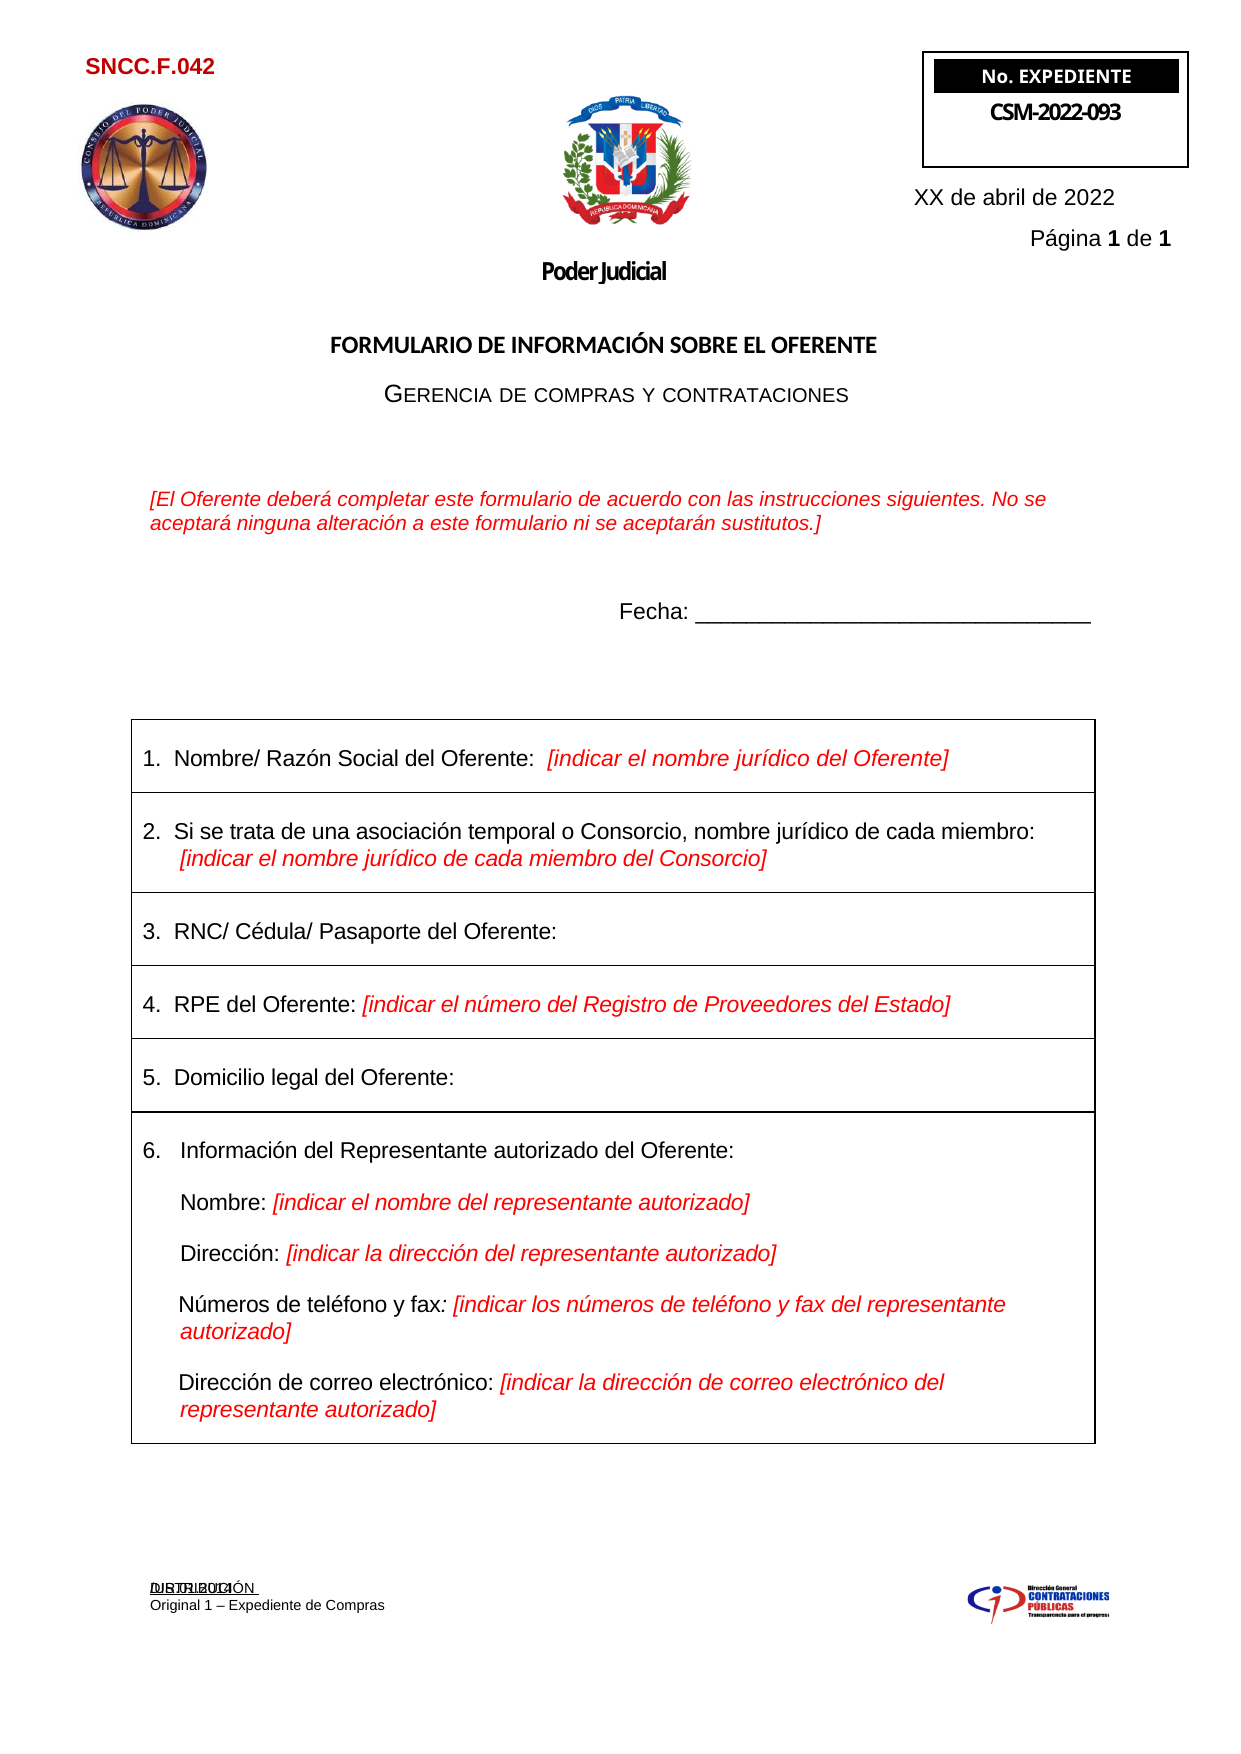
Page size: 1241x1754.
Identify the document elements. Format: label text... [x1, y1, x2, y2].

table_cell 2. Si se trata de una asociación temporal o Consorcio, nombre jurídico de cada miembro: [indicar el nombre jurídico de cada miembro del Consorcio] [132, 793, 1094, 892]
table_cell 4. RPE del Oferente: [indicar el número del Registro de Proveedores del Estado] [132, 966, 1094, 1038]
text Fecha: _______________________________ [150, 598, 1090, 624]
table_cell 5. Domicilio legal del Oferente: [132, 1039, 1094, 1111]
table_header 1. Nombre/ Razón Social del Oferente: [indicar el nombre jurídico del Oferente] [132, 720, 1094, 792]
picture [78, 101, 208, 233]
text [El Oferente deberá completar este formulario de acuerdo con las instrucciones siguientes. No se aceptará ninguna alteración a este formulario ni se aceptarán sustitutos.] [150, 487, 1090, 535]
table_cell 3. RNC/ Cédula/ Pasaporte del Oferente: [132, 893, 1094, 965]
picture [562, 95, 692, 225]
picture [967, 1585, 1110, 1624]
table_cell 6. Información del Representante autorizado del Oferente: Nombre: [indicar el nombre del representante autorizado] Dirección: [indicar la dirección del representante autorizado] Números de teléfono y fax: [indicar los números de teléfono y fax del representante autorizado] Dirección de correo electrónico: [indicar la dirección de correo electrónico del representante autorizado] [132, 1113, 1094, 1443]
